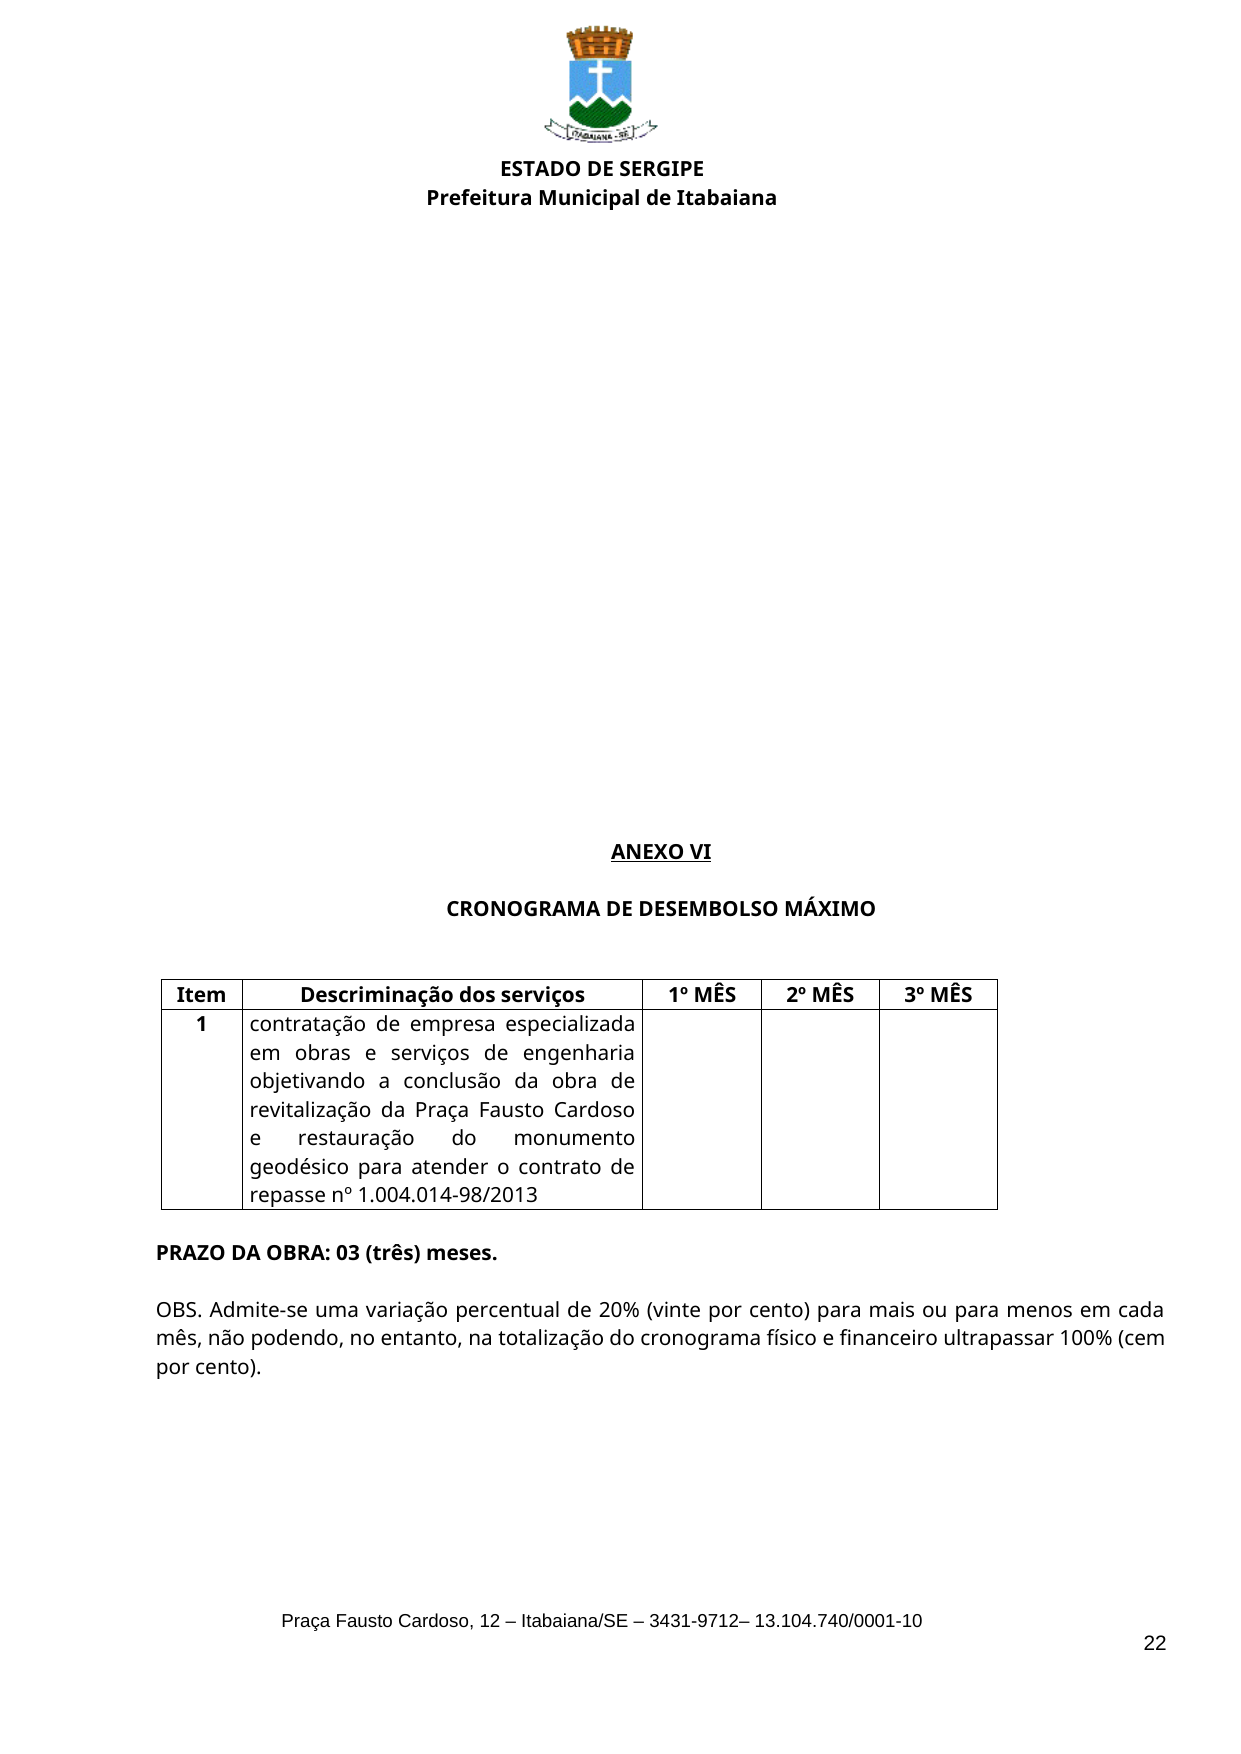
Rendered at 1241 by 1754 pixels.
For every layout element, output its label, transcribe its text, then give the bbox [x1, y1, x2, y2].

table_header 2º MÊS [762, 980, 879, 1008]
table_cell [643, 1010, 761, 1209]
text PRAZO DA OBRA: 03 (três) meses. [156, 1238, 1166, 1267]
table_header Descriminação dos serviços [243, 980, 642, 1008]
table_cell contratação de empresa especializada em obras e serviços de engenharia objetivando a conclusão da obra de revitalização da Praça Fausto Cardoso e restauração do monumento geodésico para atender o contrato de repasse nº 1.004.014-98/2013 [243, 1010, 642, 1209]
table_header 1º MÊS [643, 980, 761, 1008]
table_cell [880, 1010, 997, 1209]
picture [538, 14, 665, 155]
text CRONOGRAMA DE DESEMBOLSO MÁXIMO [156, 894, 1166, 922]
table_header Item [162, 980, 242, 1008]
table_cell 1 [162, 1010, 242, 1209]
text ANEXO VI [156, 837, 1166, 865]
text OBS. Admite-se uma variação percentual de 20% (vinte por cento) para mais ou para menos em cada mês, não podendo, no entanto, na totalização do cronograma físico e financeiro ultrapassar 100% (cem por cento). [156, 1295, 1166, 1380]
table_cell [762, 1010, 879, 1209]
table_header 3º MÊS [880, 980, 997, 1008]
